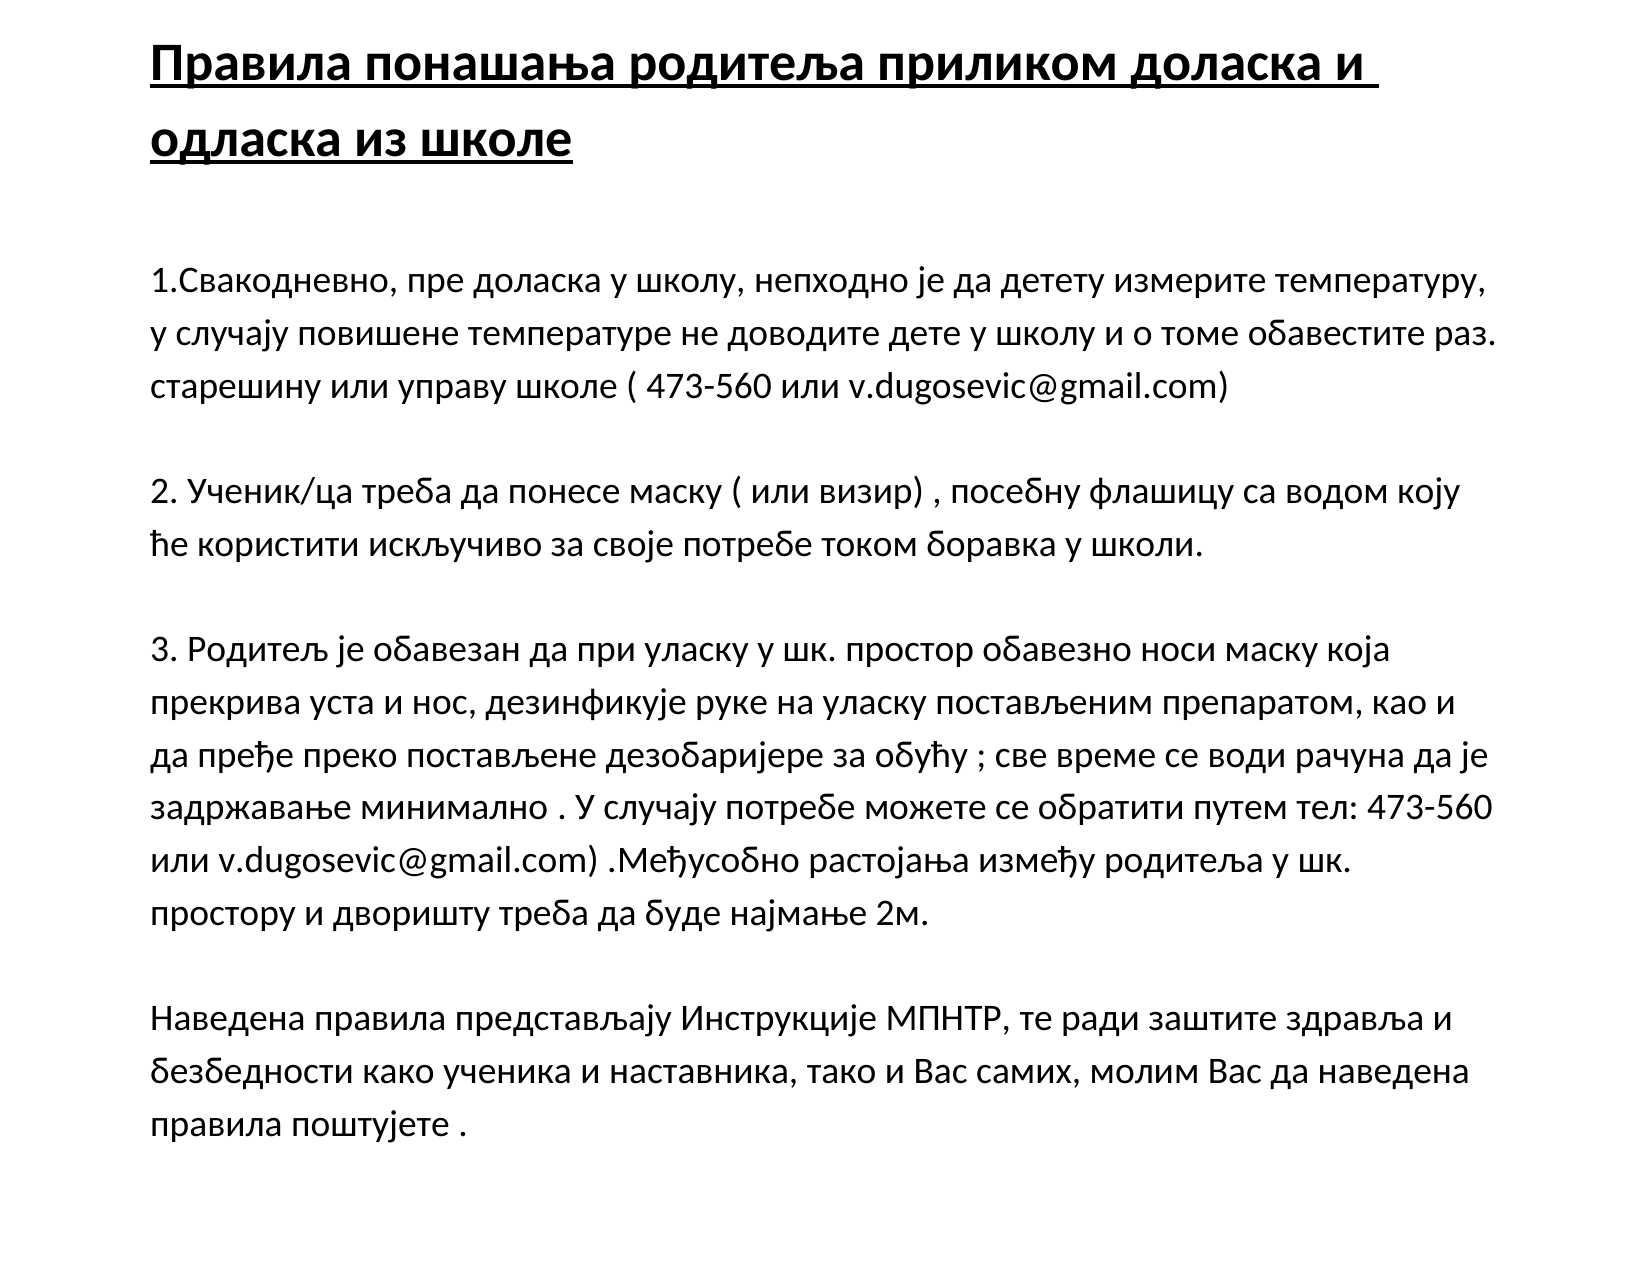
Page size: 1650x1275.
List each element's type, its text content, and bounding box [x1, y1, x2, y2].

text Наведена правила представљају Инструкције МПНТР, те ради заштите здравља и безбедности како ученика и наставника, тако и Вас самих, молим Вас да наведена правила поштујете . [150, 994, 1500, 1145]
text Правила понашања родитеља приликом доласка и одласка из школе [150, 28, 1500, 170]
text 1.Свакодневно, пре доласка у школу, непходно је да детету измерите температуру, у случају повишене температуре не доводите дете у школу и о томе обавестите раз. старешину или управу школе ( 473-560 или v.dugosevic@gmail.com) [150, 256, 1500, 407]
text 3. Родитељ је обавезан да при уласку у шк. простор обавезно носи маску која прекрива уста и нос, дезинфикује руке на уласку постављеним препаратом, као и да пређе преко постављене дезобаријере за обућу ; све време се води рачуна да је задржавање минимално . У случају потребе можете се обратити путем тел: 473-560 или v.dugosevic@gmail.com) .Међусобно растојања између родитеља у шк. простору и дворишту треба да буде најмање 2м. [150, 625, 1500, 934]
text 2. Ученик/ца треба да понесе маску ( или визир) , посебну флашицу са водом коју ће користити искључиво за своје потребе током боравка у школи. [150, 467, 1500, 566]
